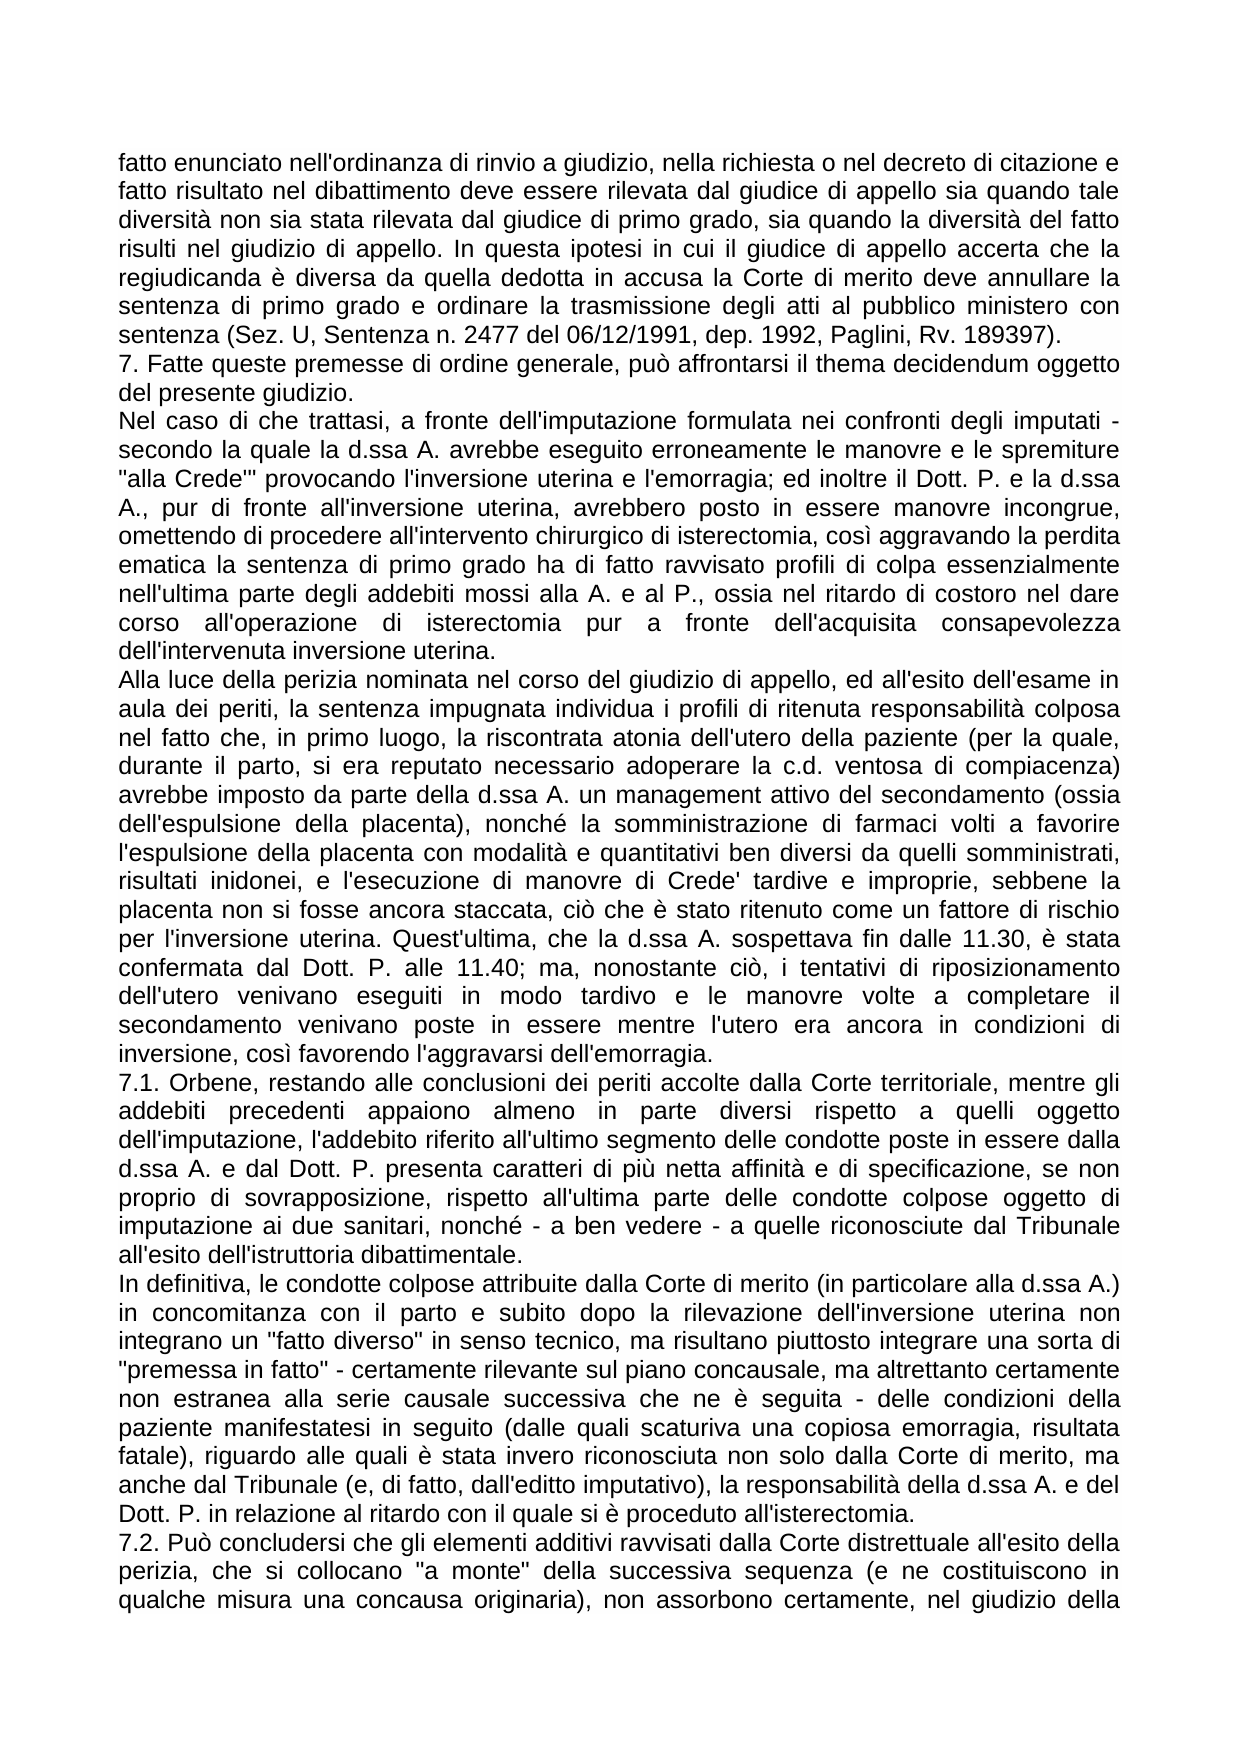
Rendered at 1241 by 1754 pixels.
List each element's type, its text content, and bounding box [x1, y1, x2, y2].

text 7.1. Orbene, restando alle conclusioni dei periti accolte dalla Corte territoriale, mentre gli addebiti precedenti appaiono almeno in parte diversi rispetto a quelli oggetto dell'imputazione, l'addebito riferito all'ultimo segmento delle condotte poste in essere dalla d.ssa A. e dal Dott. P. presenta caratteri di più netta affinità e di specificazione, se non proprio di sovrapposizione, rispetto all'ultima parte delle condotte colpose oggetto di imputazione ai due sanitari, nonché - a ben vedere - a quelle riconosciute dal Tribunale all'esito dell'istruttoria dibattimentale. [118, 1068, 1122, 1269]
text Alla luce della perizia nominata nel corso del giudizio di appello, ed all'esito dell'esame in aula dei periti, la sentenza impugnata individua i profili di ritenuta responsabilità colposa nel fatto che, in primo luogo, la riscontrata atonia dell'utero della paziente (per la quale, durante il parto, si era reputato necessario adoperare la c.d. ventosa di compiacenza) avrebbe imposto da parte della d.ssa A. un management attivo del secondamento (ossia dell'espulsione della placenta), nonché la somministrazione di farmaci volti a favorire l'espulsione della placenta con modalità e quantitativi ben diversi da quelli somministrati, risultati inidonei, e l'esecuzione di manovre di Crede' tardive e improprie, sebbene la placenta non si fosse ancora staccata, ciò che è stato ritenuto come un fattore di rischio per l'inversione uterina. Quest'ultima, che la d.ssa A. sospettava fin dalle 11.30, è stata confermata dal Dott. P. alle 11.40; ma, nonostante ciò, i tentativi di riposizionamento dell'utero venivano eseguiti in modo tardivo e le manovre volte a completare il secondamento venivano poste in essere mentre l'utero era ancora in condizioni di inversione, così favorendo l'aggravarsi dell'emorragia. [118, 665, 1122, 1068]
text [118, 148, 1122, 349]
text Nel caso di che trattasi, a fronte dell'imputazione formulata nei confronti degli imputati - secondo la quale la d.ssa A. avrebbe eseguito erroneamente le manovre e le spremiture "alla Crede'" provocando l'inversione uterina e l'emorragia; ed inoltre il Dott. P. e la d.ssa A., pur di fronte all'inversione uterina, avrebbero posto in essere manovre incongrue, omettendo di procedere all'intervento chirurgico di isterectomia, così aggravando la perdita ematica la sentenza di primo grado ha di fatto ravvisato profili di colpa essenzialmente nell'ultima parte degli addebiti mossi alla A. e al P., ossia nel ritardo di costoro nel dare corso all'operazione di isterectomia pur a fronte dell'acquisita consapevolezza dell'intervenuta inversione uterina. [118, 406, 1122, 665]
text In definitiva, le condotte colpose attribuite dalla Corte di merito (in particolare alla d.ssa A.) in concomitanza con il parto e subito dopo la rilevazione dell'inversione uterina non integrano un "fatto diverso" in senso tecnico, ma risultano piuttosto integrare una sorta di "premessa in fatto" - certamente rilevante sul piano concausale, ma altrettanto certamente non estranea alla serie causale successiva che ne è seguita - delle condizioni della paziente manifestatesi in seguito (dalle quali scaturiva una copiosa emorragia, risultata fatale), riguardo alle quali è stata invero riconosciuta non solo dalla Corte di merito, ma anche dal Tribunale (e, di fatto, dall'editto imputativo), la responsabilità della d.ssa A. e del Dott. P. in relazione al ritardo con il quale si è proceduto all'isterectomia. [118, 1269, 1122, 1528]
text 7. Fatte queste premesse di ordine generale, può affrontarsi il thema decidendum oggetto del presente giudizio. [118, 349, 1122, 406]
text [118, 1528, 1122, 1614]
